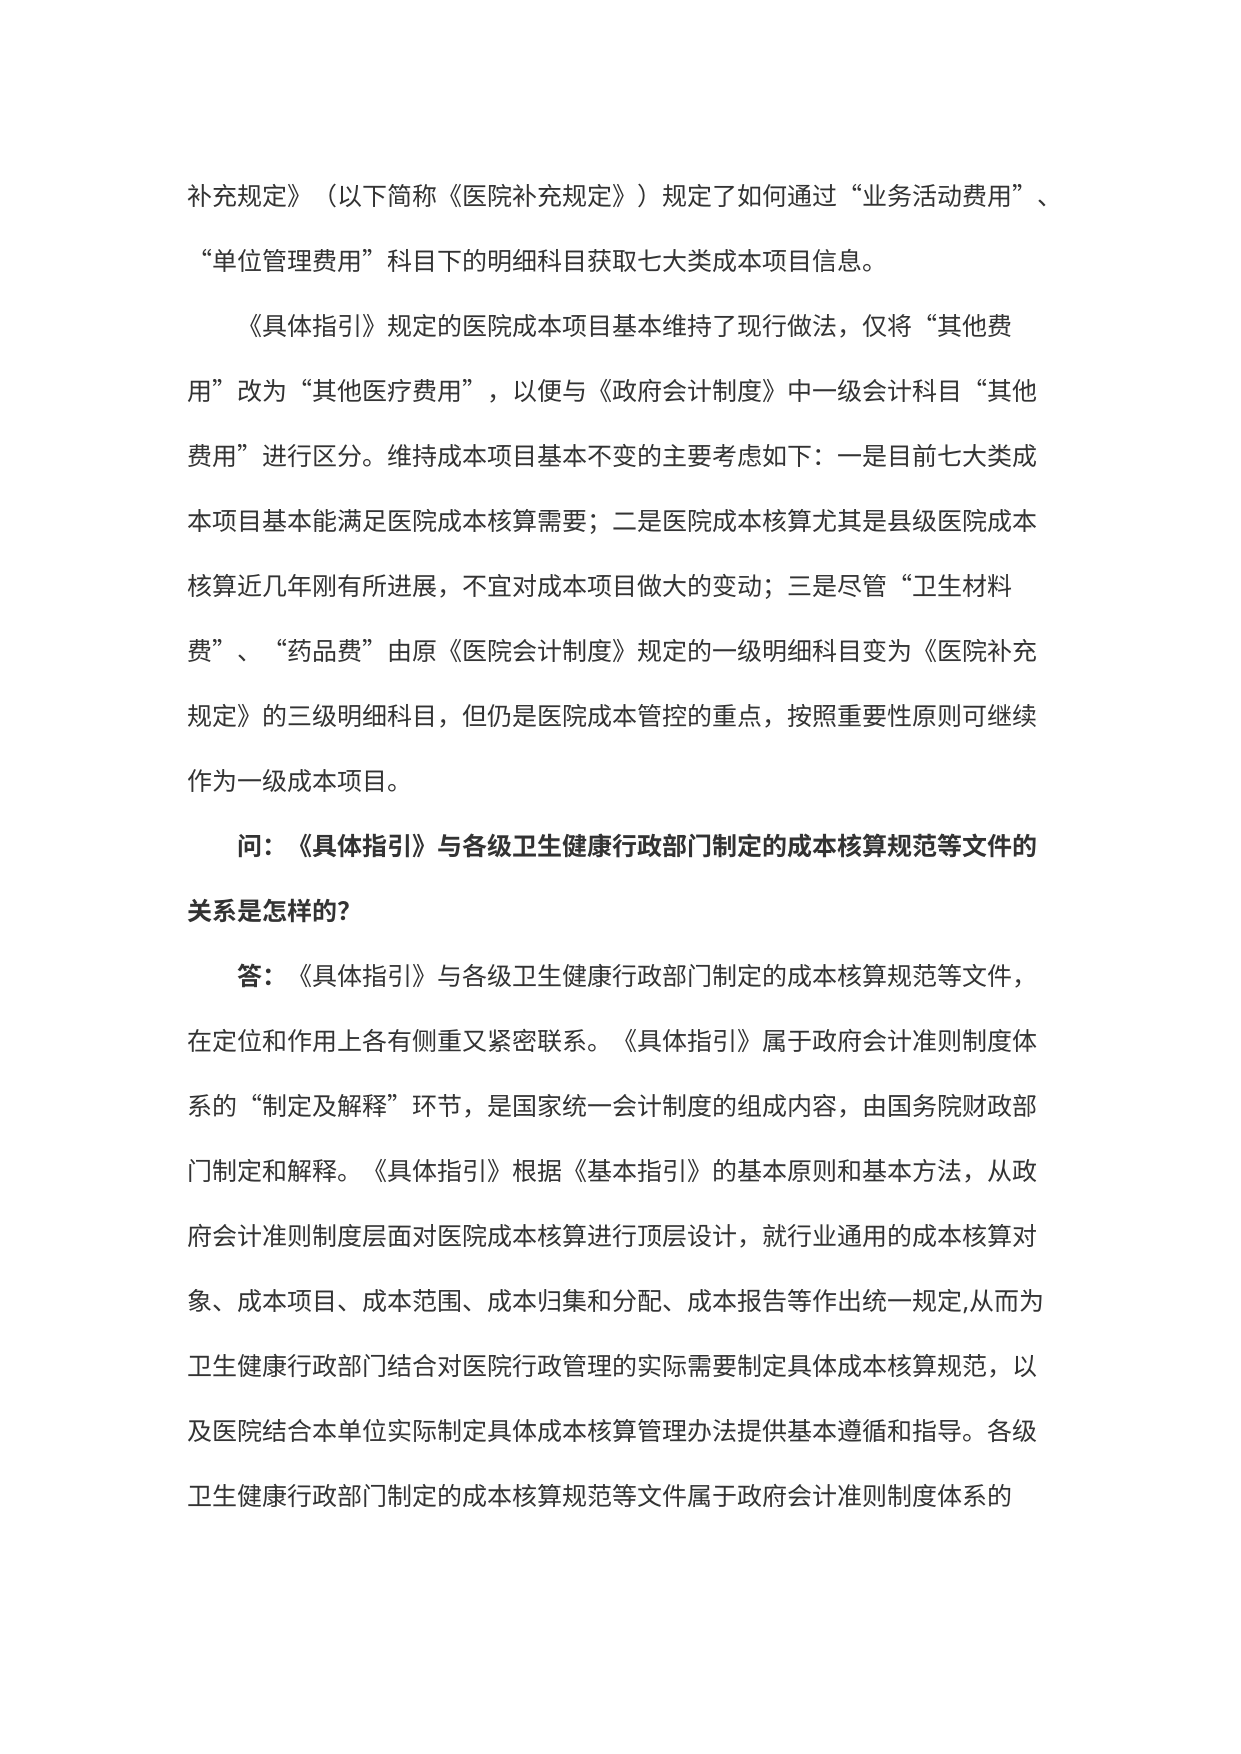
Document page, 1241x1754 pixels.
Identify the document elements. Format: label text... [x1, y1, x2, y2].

text 问：《具体指引》与各级卫生健康行政部门制定的成本核算规范等文件的关系是怎样的？ [187, 812, 1053, 942]
text 《具体指引》规定的医院成本项目基本维持了现行做法，仅将“其他费用”改为“其他医疗费用”，以便与《政府会计制度》中一级会计科目“其他费用”进行区分。维持成本项目基本不变的主要考虑如下：一是目前七大类成本项目基本能满足医院成本核算需要；二是医院成本核算尤其是县级医院成本核算近几年刚有所进展，不宜对成本项目做大的变动；三是尽管“卫生材料费”、“药品费”由原《医院会计制度》规定的一级明细科目变为《医院补充规定》的三级明细科目，但仍是医院成本管控的重点，按照重要性原则可继续作为一级成本项目。 [187, 292, 1053, 812]
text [187, 942, 1053, 1527]
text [187, 162, 1053, 292]
